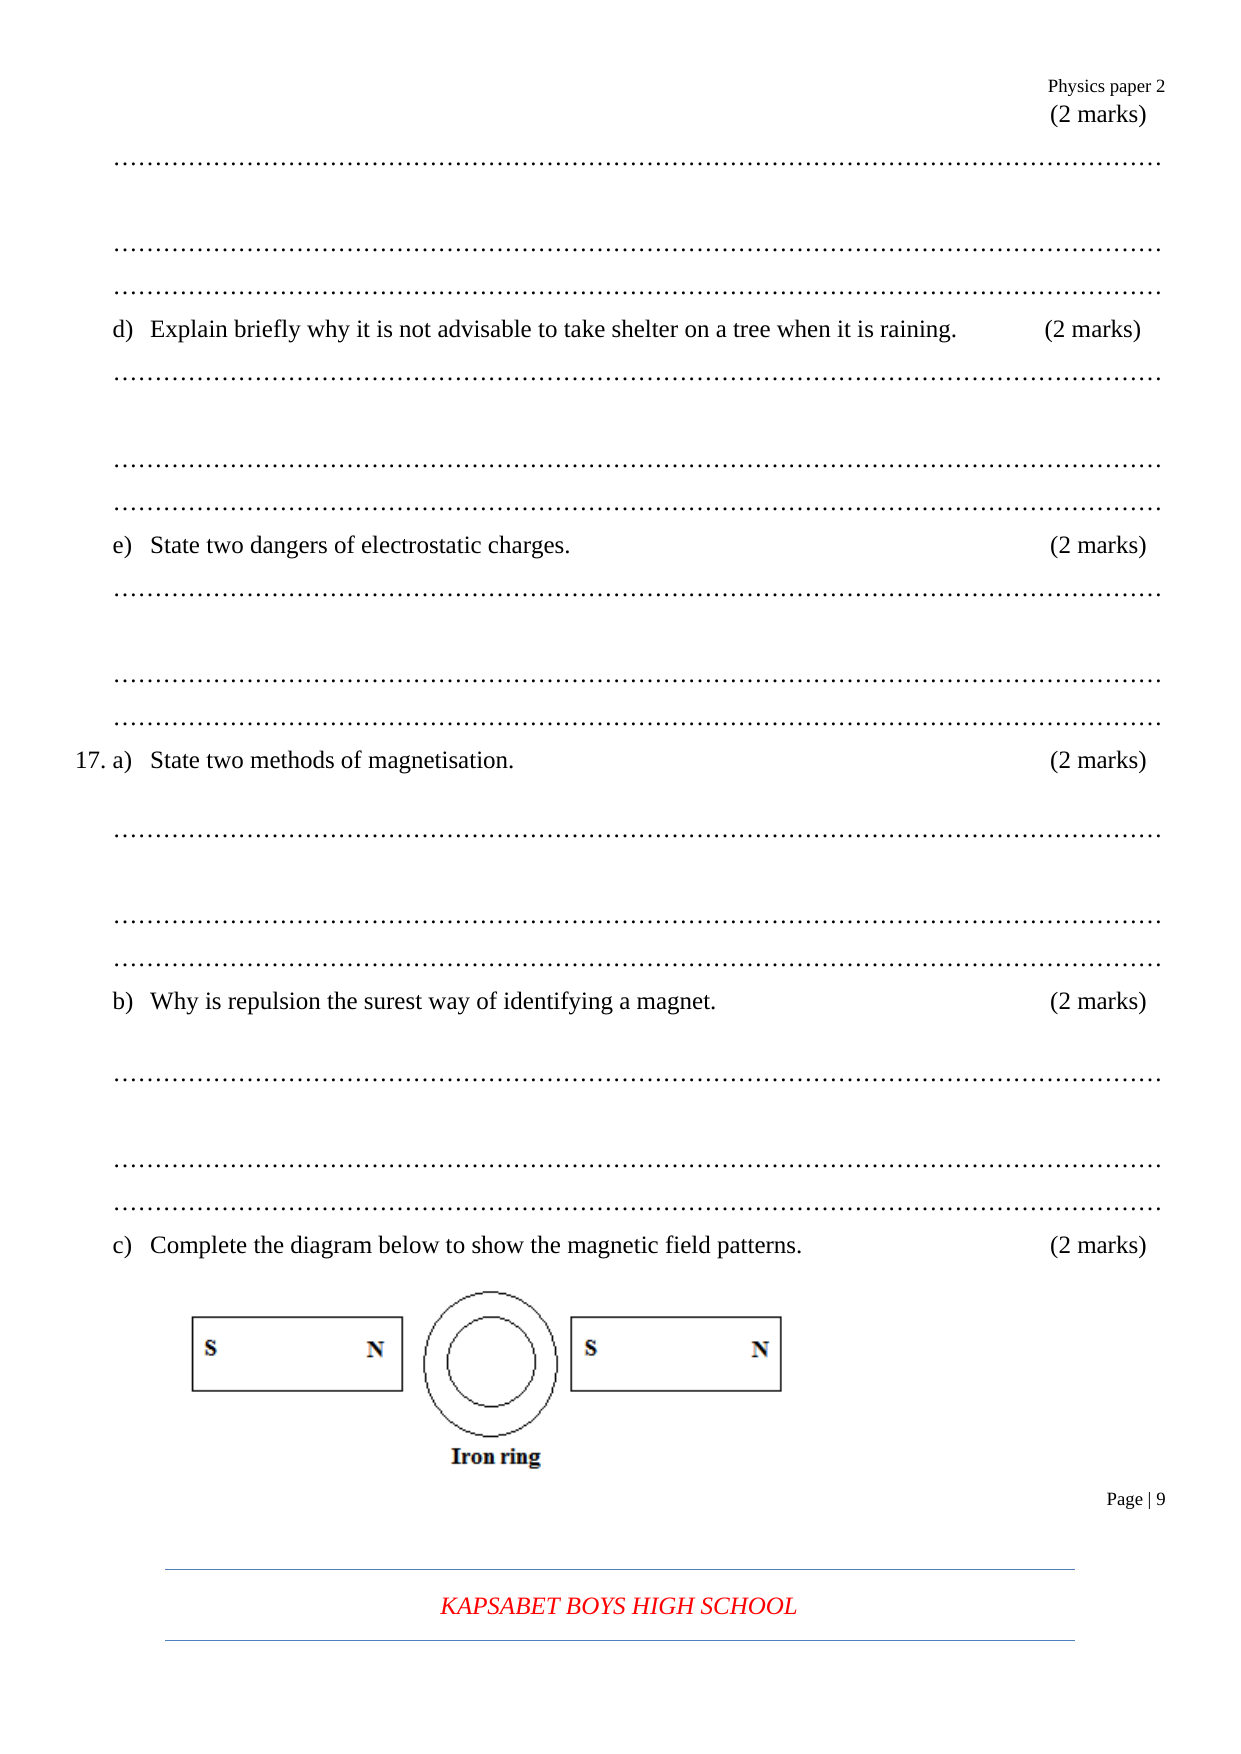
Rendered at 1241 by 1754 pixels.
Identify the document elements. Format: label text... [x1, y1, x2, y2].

text b) Why is repulsion the surest way of identifying a magnet. (2 marks) [75, 986, 1165, 1015]
picture [178, 1279, 796, 1483]
text 17. a) State two methods of magnetisation. (2 marks) [75, 746, 1165, 774]
text ……………………………………………………………………………………………………………… [75, 357, 1165, 386]
text ……………………………………………………………………………………………………………………………………………………………………………………………………………………………… [75, 401, 1165, 516]
text (2 marks) [75, 99, 1165, 127]
text ……………………………………………………………………………………………………………… [75, 1058, 1165, 1087]
text c) Complete the diagram below to show the magnetic field patterns. (2 marks) [75, 1231, 1165, 1259]
text ……………………………………………………………………………………………………………………………………………………………………………………………………………………………… [75, 1101, 1165, 1216]
text e) State two dangers of electrostatic charges. (2 marks) [75, 530, 1165, 559]
text ……………………………………………………………………………………………………………………………………………………………………………………………………………………………… [75, 616, 1165, 731]
text ……………………………………………………………………………………………………………………………………………………………………………………………………………………………… [75, 857, 1165, 972]
text ……………………………………………………………………………………………………………… [75, 142, 1165, 171]
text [75, 185, 1165, 300]
text ……………………………………………………………………………………………………………… [75, 814, 1165, 842]
text ……………………………………………………………………………………………………………… [75, 573, 1165, 602]
text d) Explain briefly why it is not advisable to take shelter on a tree when it is raining. (2 marks) [75, 314, 1165, 343]
